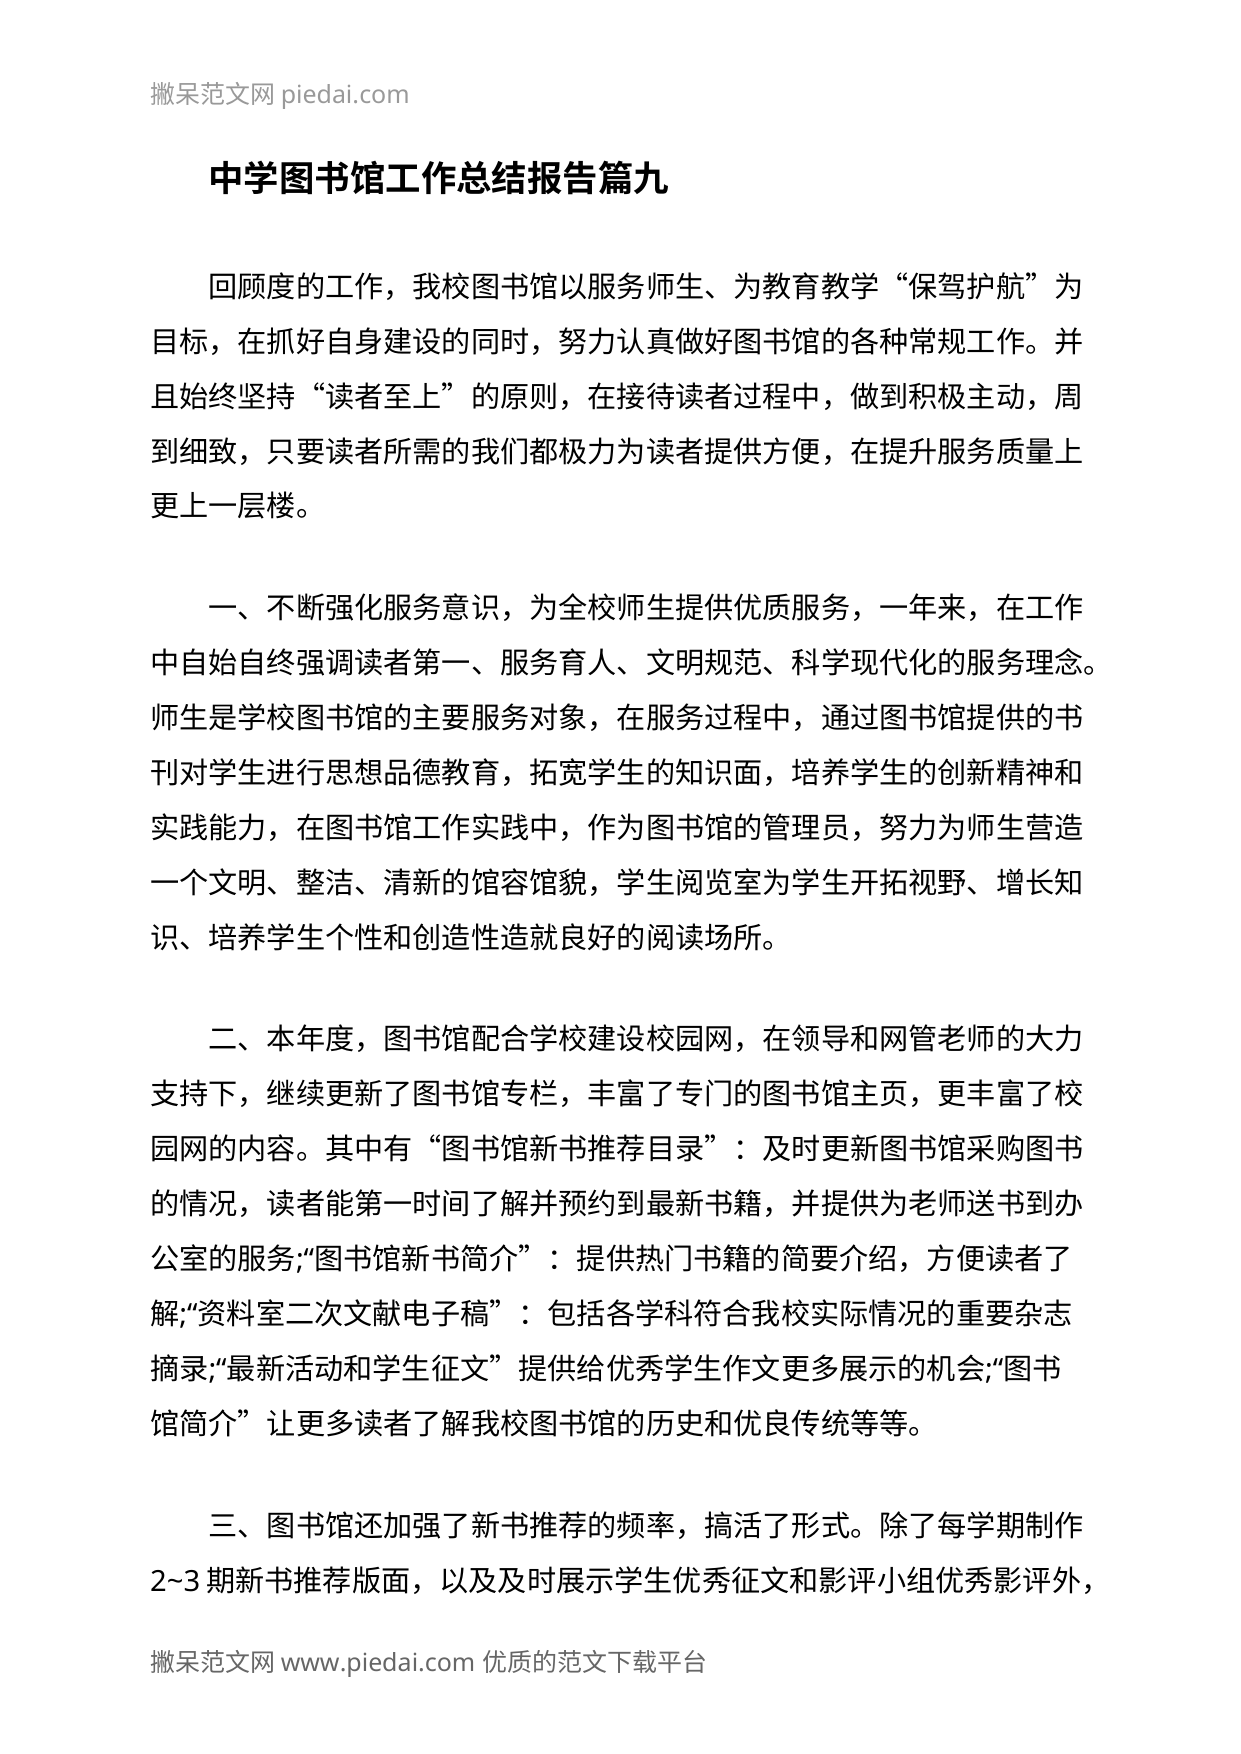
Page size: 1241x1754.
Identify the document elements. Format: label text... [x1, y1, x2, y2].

text 一、不断强化服务意识，为全校师生提供优质服务，一年来，在工作中自始自终强调读者第一、服务育人、文明规范、科学现代化的服务理念。师生是学校图书馆的主要服务对象，在服务过程中，通过图书馆提供的书刊对学生进行思想品德教育，拓宽学生的知识面，培养学生的创新精神和实践能力，在图书馆工作实践中，作为图书馆的管理员，努力为师生营造一个文明、整洁、清新的馆容馆貌，学生阅览室为学生开拓视野、增长知识、培养学生个性和创造性造就良好的阅读场所。 [150, 585, 1090, 956]
text 回顾度的工作，我校图书馆以服务师生、为教育教学“保驾护航”为目标，在抓好自身建设的同时，努力认真做好图书馆的各种常规工作。并且始终坚持“读者至上”的原则，在接待读者过程中，做到积极主动，周到细致，只要读者所需的我们都极力为读者提供方便，在提升服务质量上更上一层楼。 [150, 263, 1090, 525]
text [150, 1502, 1090, 1599]
text 二、本年度，图书馆配合学校建设校园网，在领导和网管老师的大力支持下，继续更新了图书馆专栏，丰富了专门的图书馆主页，更丰富了校园网的内容。其中有“图书馆新书推荐目录”：及时更新图书馆采购图书的情况，读者能第一时间了解并预约到最新书籍，并提供为老师送书到办公室的服务;“图书馆新书简介”：提供热门书籍的简要介绍，方便读者了解;“资料室二次文献电子稿”：包括各学科符合我校实际情况的重要杂志摘录;“最新活动和学生征文”提供给优秀学生作文更多展示的机会;“图书馆简介”让更多读者了解我校图书馆的历史和优良传统等等。 [150, 1016, 1090, 1443]
text 中学图书馆工作总结报告篇九 [150, 150, 1090, 201]
